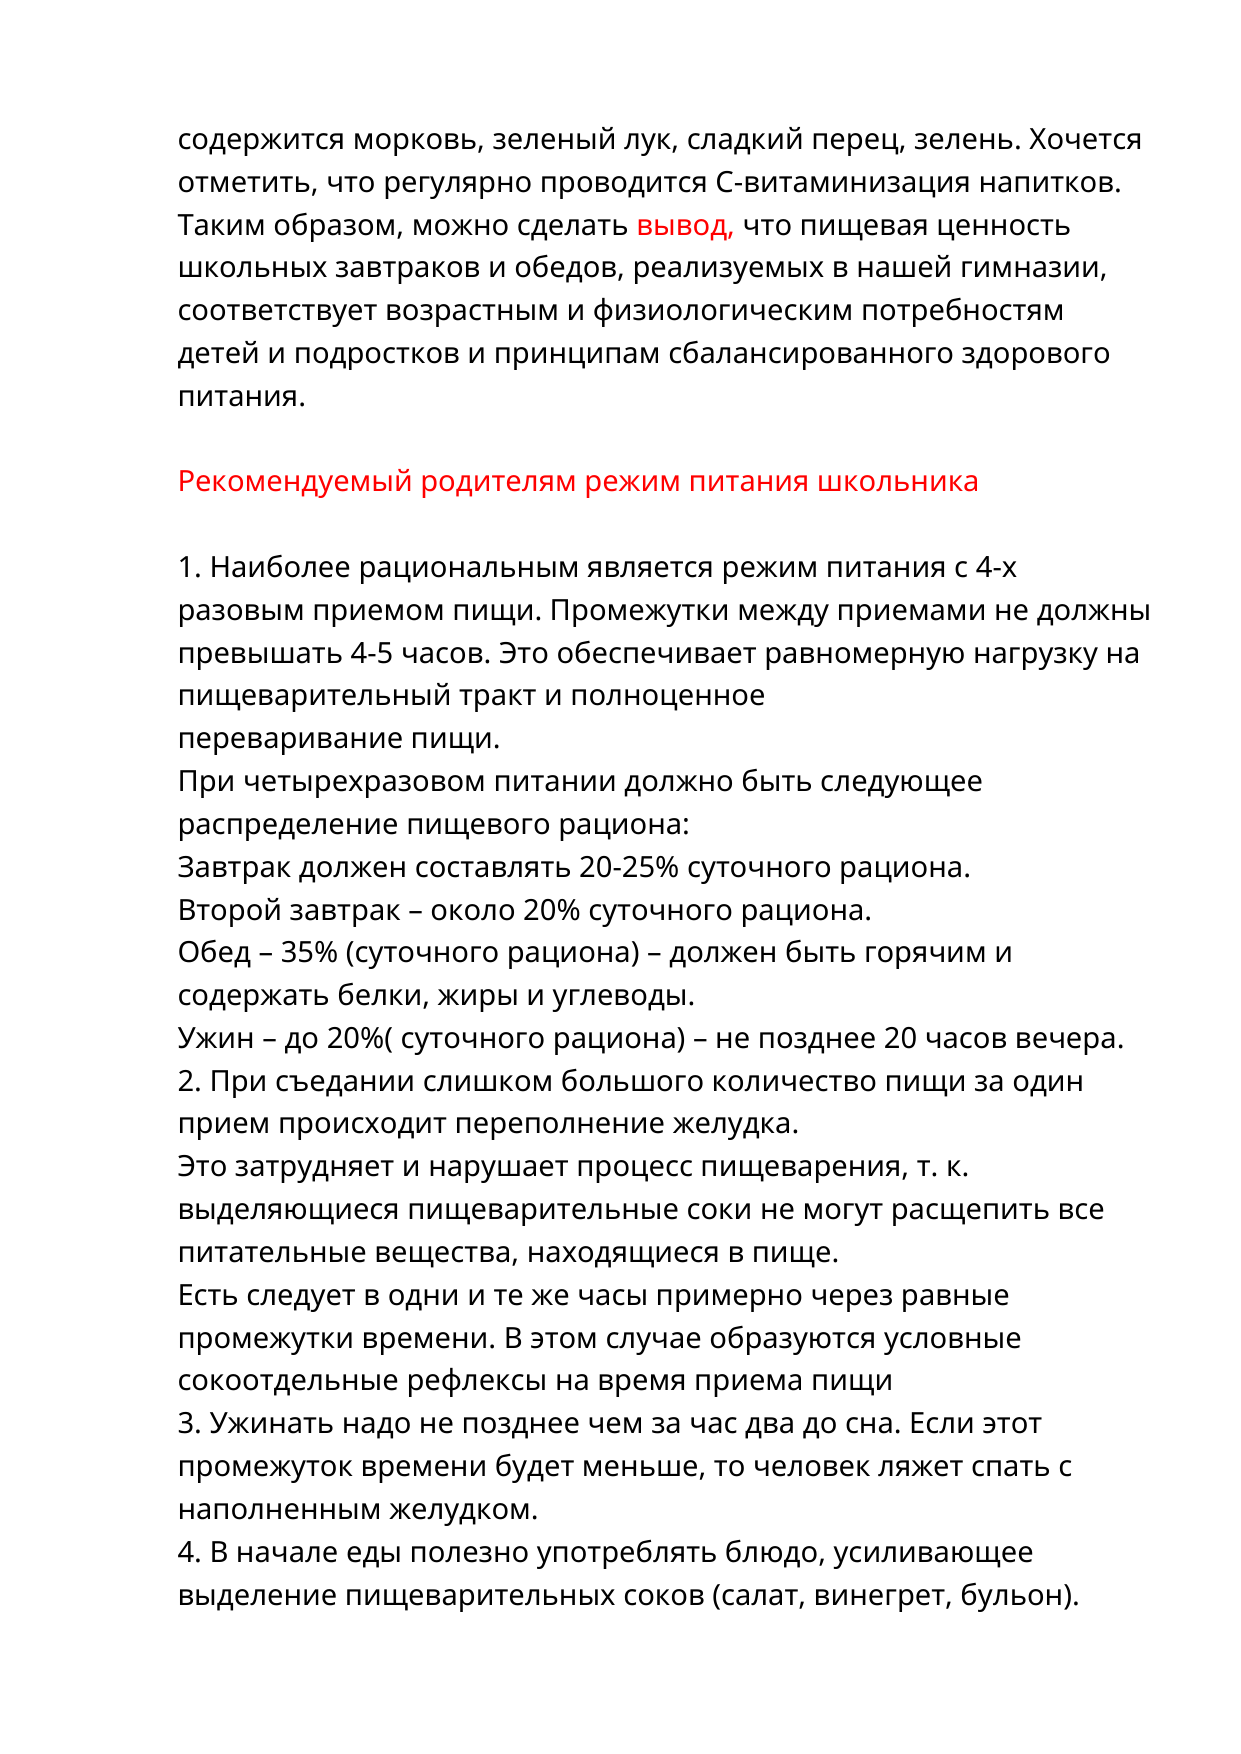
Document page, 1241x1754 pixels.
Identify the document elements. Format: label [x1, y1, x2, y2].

text [177, 118, 1152, 1613]
